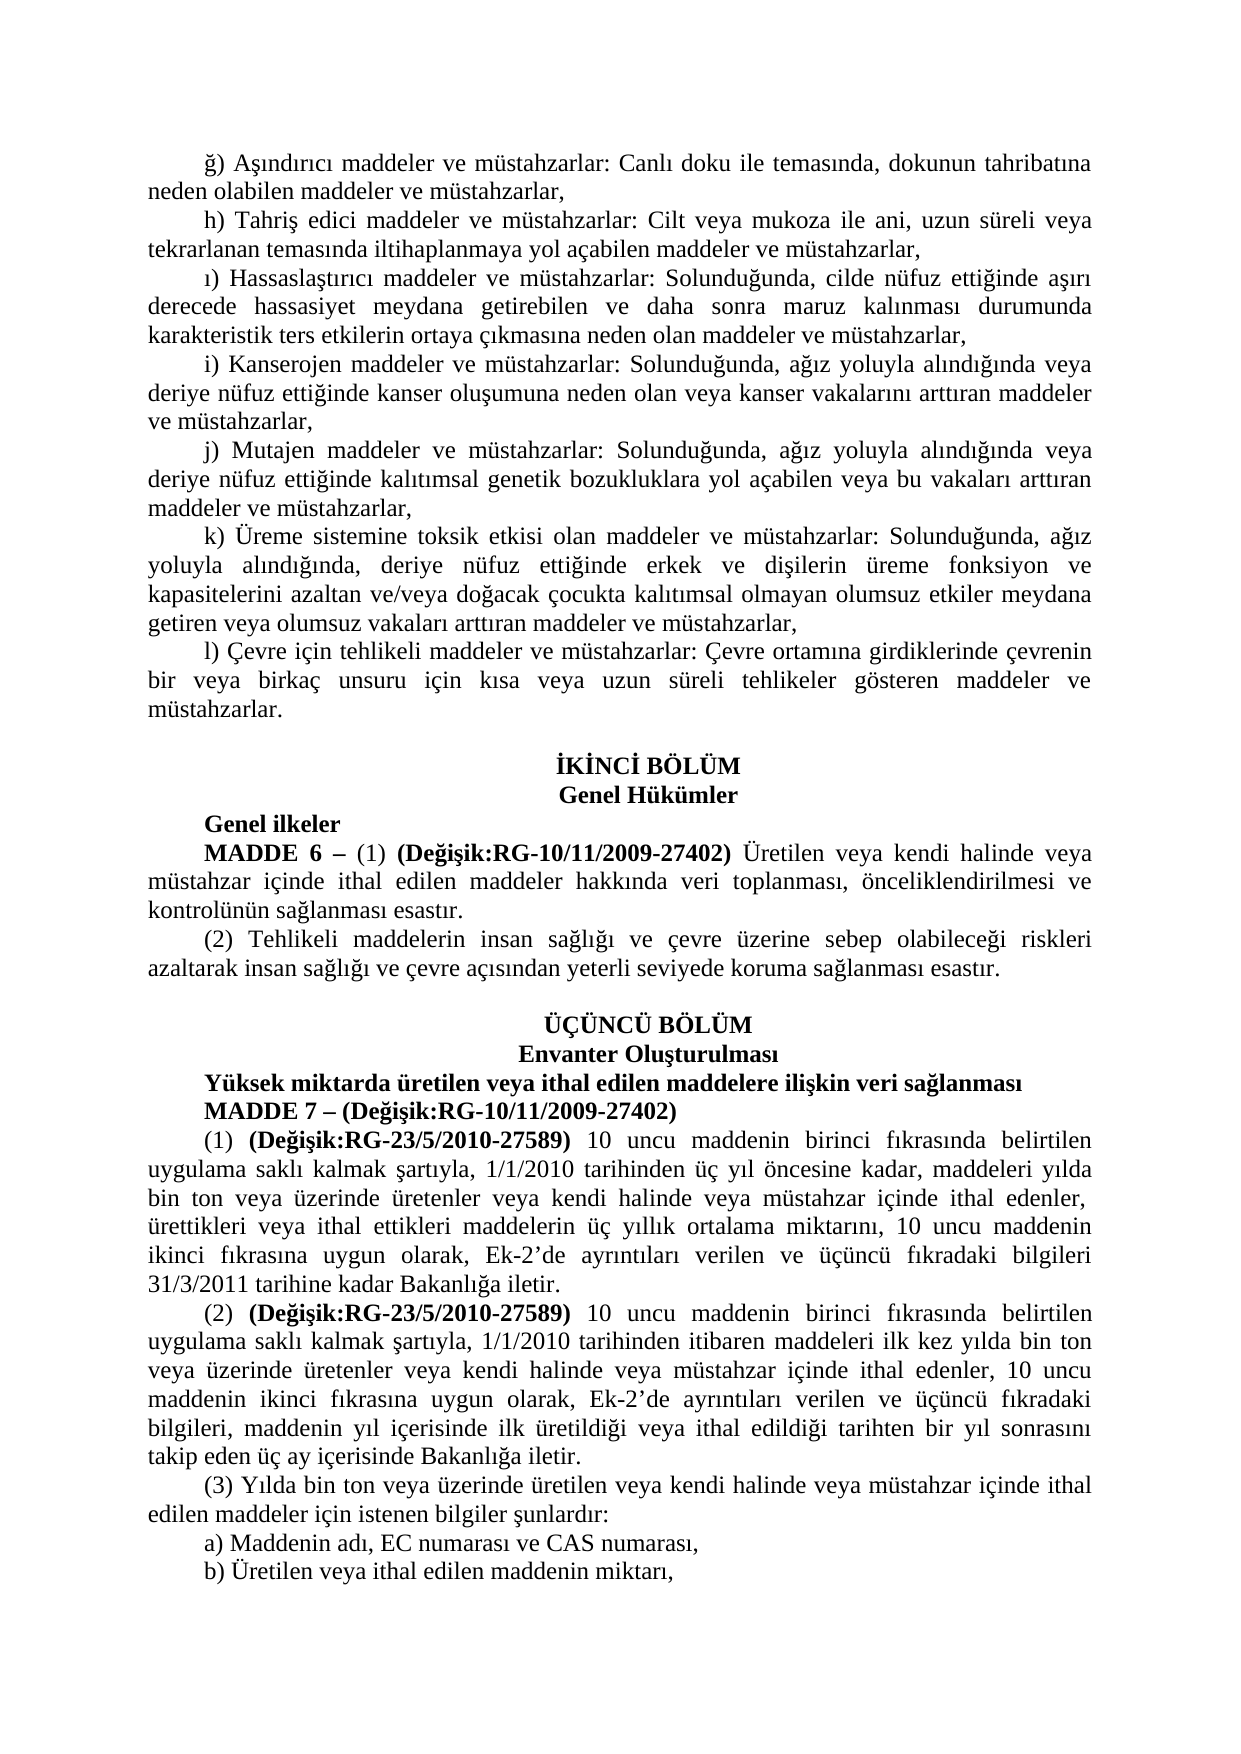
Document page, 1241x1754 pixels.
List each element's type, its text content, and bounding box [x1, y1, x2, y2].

text (1) (Değişik:RG-23/5/2010-27589) 10 uncu maddenin birinci fıkrasında belirtilen uygulama saklı kalmak şartıyla, 1/1/2010 tarihinden üç yıl öncesine kadar, maddeleri yılda bin ton veya üzerinde üretenler veya kendi halinde veya müstahzar içinde ithal edenler, ürettikleri veya ithal ettikleri maddelerin üç yıllık ortalama miktarını, 10 uncu maddenin ikinci fıkrasına uygun olarak, Ek-2’de ayrıntıları verilen ve üçüncü fıkradaki bilgileri 31/3/2011 tarihine kadar Bakanlığa iletir. [148, 1125, 1093, 1298]
text Yüksek miktarda üretilen veya ithal edilen maddelere ilişkin veri sağlanması [148, 1068, 1093, 1096]
text b) Üretilen veya ithal edilen maddenin miktarı, [148, 1556, 1093, 1585]
text İKİNCİ BÖLÜM [148, 751, 1093, 780]
text l) Çevre için tehlikeli maddeler ve müstahzarlar: Çevre ortamına girdiklerinde çevrenin bir veya birkaç unsuru için kısa veya uzun süreli tehlikeler gösteren maddeler ve müstahzarlar. [148, 636, 1093, 723]
text ÜÇÜNCÜ BÖLÜM [148, 1010, 1093, 1039]
text (2) Tehlikeli maddelerin insan sağlığı ve çevre üzerine sebep olabileceği riskleri azaltarak insan sağlığı ve çevre açısından yeterli seviyede koruma sağlanması esastır. [148, 924, 1093, 981]
text j) Mutajen maddeler ve müstahzarlar: Solunduğunda, ağız yoluyla alındığında veya deriye nüfuz ettiğinde kalıtımsal genetik bozukluklara yol açabilen veya bu vakaları arttıran maddeler ve müstahzarlar, [148, 435, 1093, 521]
text Envanter Oluşturulması [148, 1039, 1093, 1068]
text (3) Yılda bin ton veya üzerinde üretilen veya kendi halinde veya müstahzar içinde ithal edilen maddeler için istenen bilgiler şunlardır: [148, 1470, 1093, 1528]
text Genel Hükümler [148, 780, 1093, 809]
text a) Maddenin adı, EC numarası ve CAS numarası, [148, 1528, 1093, 1556]
text MADDE 7 – (Değişik:RG-10/11/2009-27402) [148, 1096, 1093, 1125]
text h) Tahriş edici maddeler ve müstahzarlar: Cilt veya mukoza ile ani, uzun süreli veya tekrarlanan temasında iltihaplanmaya yol açabilen maddeler ve müstahzarlar, [148, 205, 1093, 263]
text MADDE 6 – (1) (Değişik:RG-10/11/2009-27402) Üretilen veya kendi halinde veya müstahzar içinde ithal edilen maddeler hakkında veri toplanması, önceliklendirilmesi ve kontrolünün sağlanması esastır. [148, 838, 1093, 924]
text ı) Hassaslaştırıcı maddeler ve müstahzarlar: Solunduğunda, cilde nüfuz ettiğinde aşırı derecede hassasiyet meydana getirebilen ve daha sonra maruz kalınması durumunda karakteristik ters etkilerin ortaya çıkmasına neden olan maddeler ve müstahzarlar, [148, 263, 1093, 349]
text (2) (Değişik:RG-23/5/2010-27589) 10 uncu maddenin birinci fıkrasında belirtilen uygulama saklı kalmak şartıyla, 1/1/2010 tarihinden itibaren maddeleri ilk kez yılda bin ton veya üzerinde üretenler veya kendi halinde veya müstahzar içinde ithal edenler, 10 uncu maddenin ikinci fıkrasına uygun olarak, Ek-2’de ayrıntıları verilen ve üçüncü fıkradaki bilgileri, maddenin yıl içerisinde ilk üretildiği veya ithal edildiği tarihten bir yıl sonrasını takip eden üç ay içerisinde Bakanlığa iletir. [148, 1298, 1093, 1470]
text i) Kanserojen maddeler ve müstahzarlar: Solunduğunda, ağız yoluyla alındığında veya deriye nüfuz ettiğinde kanser oluşumuna neden olan veya kanser vakalarını arttıran maddeler ve müstahzarlar, [148, 349, 1093, 435]
text Genel ilkeler [148, 809, 1093, 838]
text k) Üreme sistemine toksik etkisi olan maddeler ve müstahzarlar: Solunduğunda, ağız yoluyla alındığında, deriye nüfuz ettiğinde erkek ve dişilerin üreme fonksiyon ve kapasitelerini azaltan ve/veya doğacak çocukta kalıtımsal olmayan olumsuz etkiler meydana getiren veya olumsuz vakaları arttıran maddeler ve müstahzarlar, [148, 521, 1093, 636]
text ğ) Aşındırıcı maddeler ve müstahzarlar: Canlı doku ile temasında, dokunun tahribatına neden olabilen maddeler ve müstahzarlar, [148, 148, 1093, 205]
